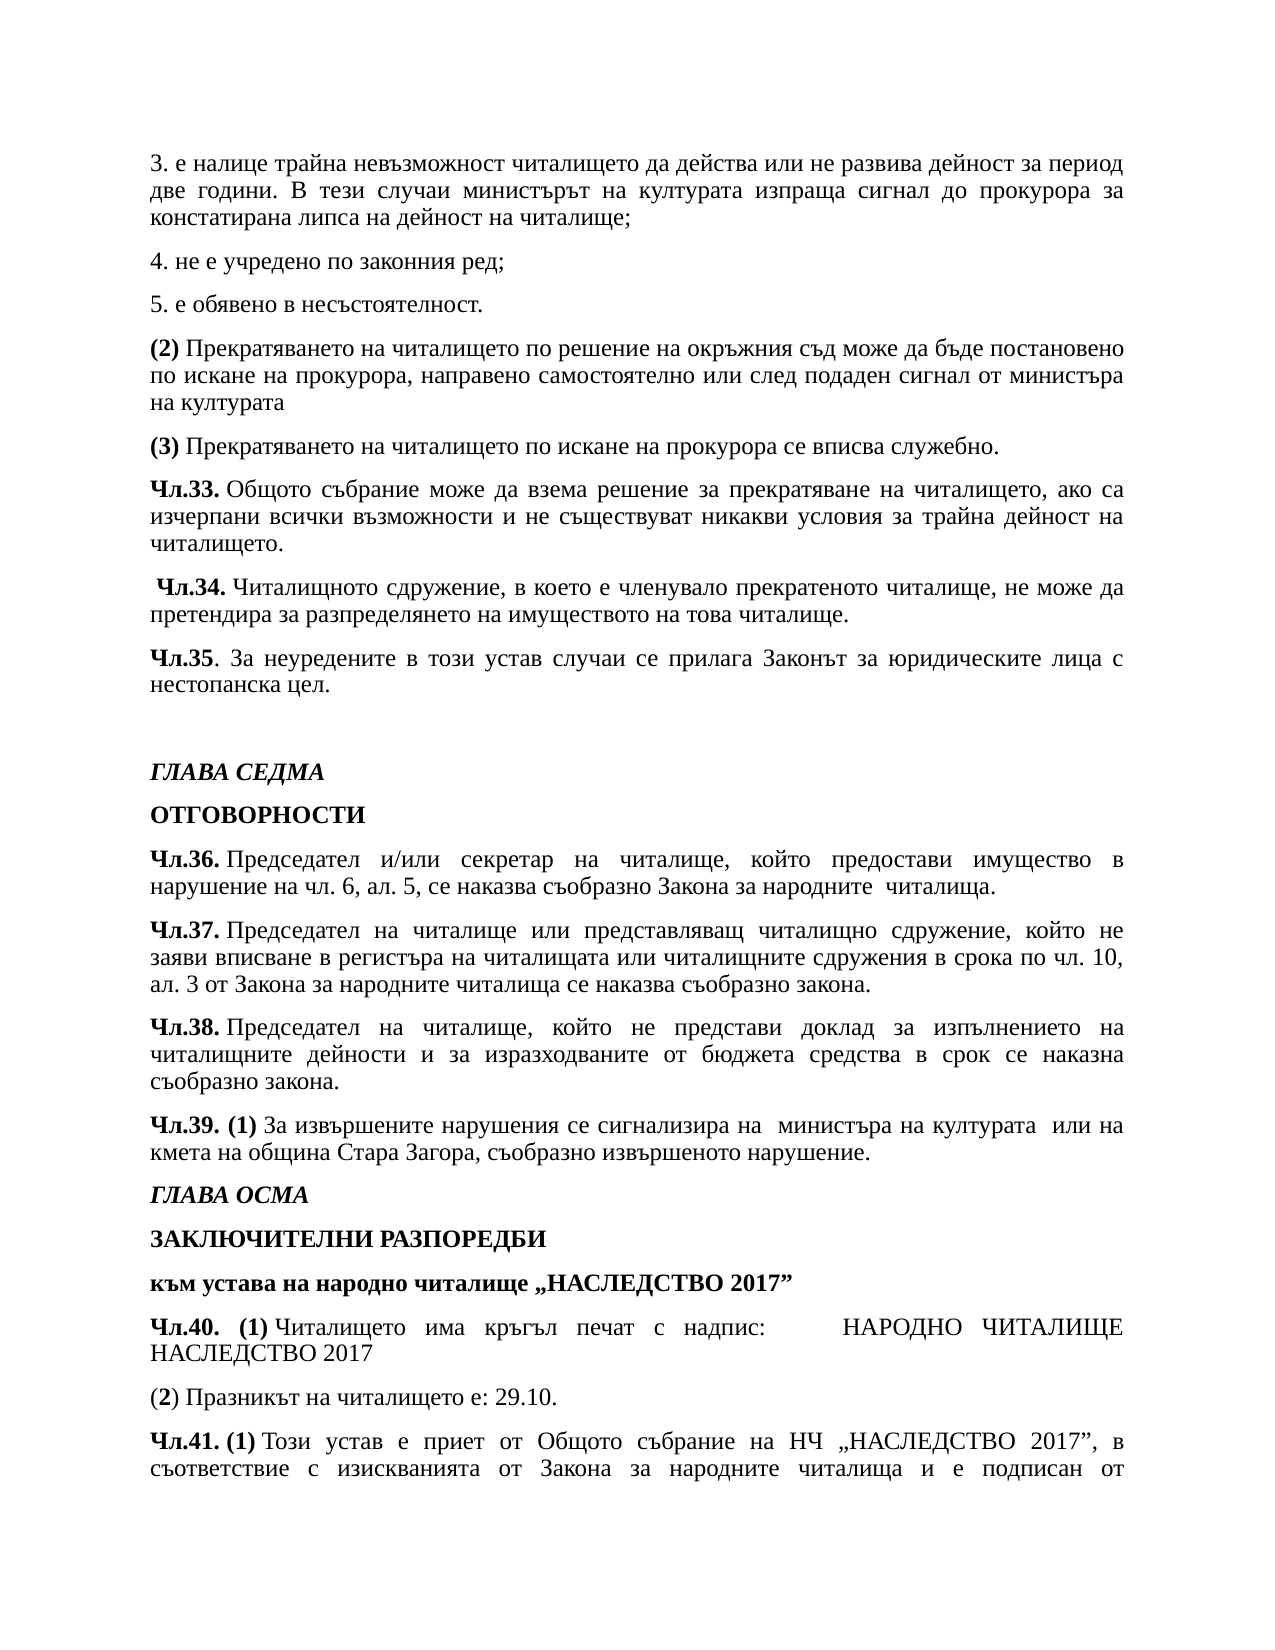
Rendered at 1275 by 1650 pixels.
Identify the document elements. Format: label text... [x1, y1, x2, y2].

text ОТГОВОРНОСТИ [150, 802, 1125, 829]
text Чл.36. Председател и/или секретар на читалище, който предостави имущество в нарушение на чл. 6, ал. 5, се наказва съобразно Закона за народните читалища. [150, 846, 1125, 900]
text Чл.38. Председател на читалище, който не представи доклад за изпълнението на читалищните дейности и за изразходваните от бюджета средства в срок се наказна съобразно закона. [150, 1014, 1125, 1095]
text (2) Прекратяването на читалището по решение на окръжния съд може да бъде постановено по искане на прокурора, направено самостоятелно или след подаден сигнал от министъра на културата [150, 335, 1125, 416]
text 5. е обявено в несъстоятелност. [150, 291, 1125, 318]
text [150, 1428, 1125, 1482]
text 4. не е учредено по законния ред; [150, 248, 1125, 274]
text Чл.40. (1) Читалището има кръгъл печат с надпис: НАРОДНО ЧИТАЛИЩЕ НАСЛЕДСТВО 2017 [150, 1313, 1125, 1367]
text (3) Прекратяването на читалището по искане на прокурора се вписва служебно. [150, 432, 1125, 459]
text 3. е налице трайна невъзможност читалището да действа или не развива дейност за период две години. В тези случаи министърът на културата изпраща сигнал до прокурора за констатирана липса на дейност на читалище; [150, 150, 1125, 231]
text към устава на народно читалище „НАСЛЕДСТВО 2017” [150, 1270, 1125, 1297]
text Чл.35. За неуредените в този устав случаи се прилага Законът за юридическите лица с нестопанска цел. [150, 644, 1125, 698]
text ЗАКЛЮЧИТЕЛНИ РАЗПОРЕДБИ [150, 1226, 1125, 1253]
text Чл.37. Председател на читалище или представляващ читалищно сдружение, който не заяви вписване в регистъра на читалищата или читалищните сдружения в срока по чл. 10, ал. 3 от Закона за народните читалища се наказва съобразно закона. [150, 917, 1125, 997]
text Чл.33. Общото събрание може да взема решение за прекратяване на читалището, ако са изчерпани всички възможности и не съществуват никакви условия за трайна дейност на читалището. [150, 476, 1125, 557]
text Чл.34. Читалищното сдружение, в което е членувало прекратеното читалище, не може да претендира за разпределянето на имуществото на това читалище. [150, 574, 1125, 628]
text ГЛАВА СЕДМА [150, 759, 1125, 786]
text (2) Празникът на читалището е: 29.10. [150, 1384, 1125, 1411]
text Чл.39. (1) За извършените нарушения се сигнализира на министъра на културата или на кмета на община Стара Загора, съобразно извършеното нарушение. [150, 1112, 1125, 1166]
text ГЛАВА ОСМА [150, 1182, 1125, 1209]
